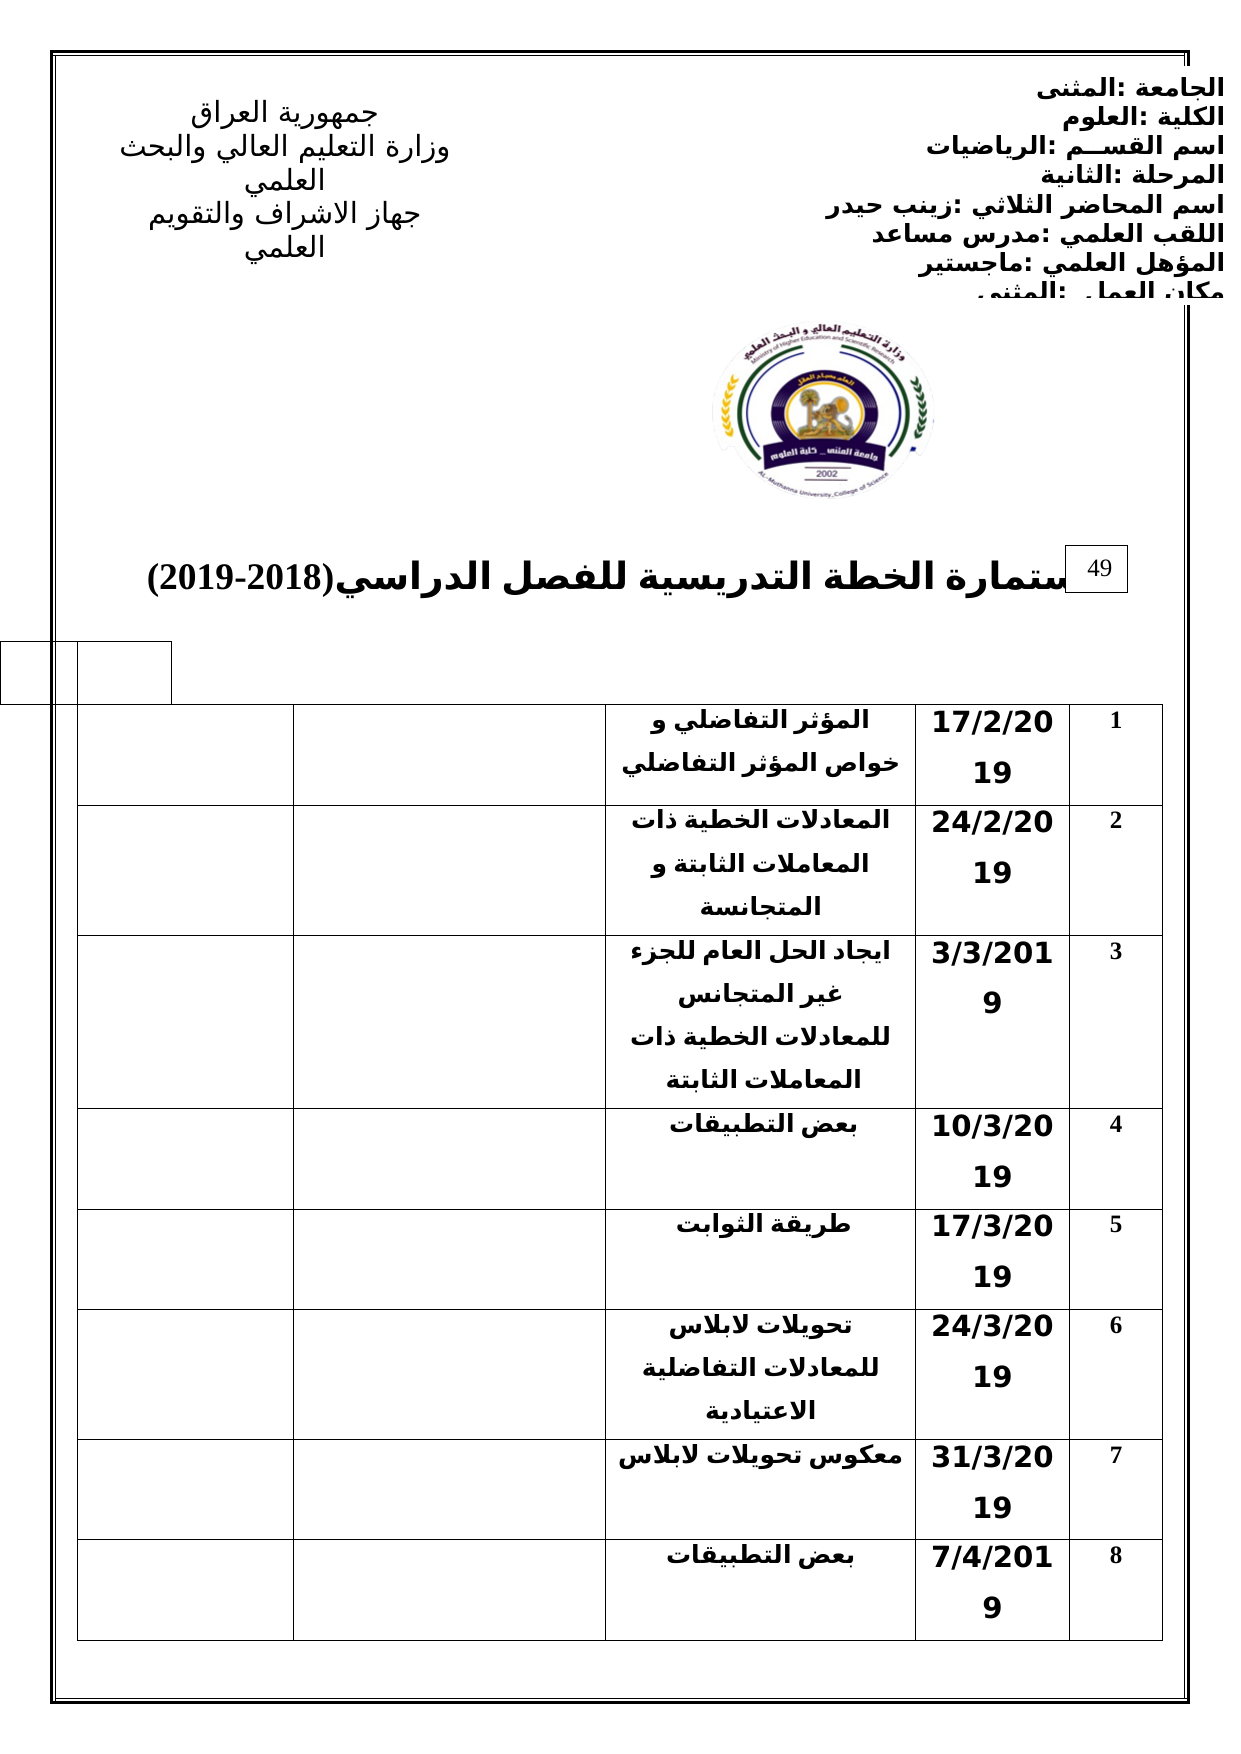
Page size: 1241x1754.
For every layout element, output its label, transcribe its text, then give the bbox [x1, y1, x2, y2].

table_cell 3 [1070, 936, 1162, 1108]
table_cell 17/2/2019 [916, 705, 1069, 804]
table_cell بعض التطبيقات [606, 1109, 915, 1208]
table_cell ايجاد الحل العام للجزء غير المتجانس للمعادلات الخطية ذات المعاملات الثابتة [606, 936, 915, 1108]
table_cell [78, 806, 293, 935]
table_cell [294, 1540, 605, 1639]
table_cell 10/3/2019 [916, 1109, 1069, 1208]
table_cell [78, 936, 293, 1108]
table_cell 2 [1070, 806, 1162, 935]
table_cell 6 [1070, 1310, 1162, 1439]
table_cell 8 [1070, 1540, 1162, 1639]
table_cell [294, 705, 605, 804]
table_cell 5 [1070, 1210, 1162, 1309]
table_cell 3/3/2019 [916, 936, 1069, 1108]
table_cell [78, 1210, 293, 1309]
table_cell المعادلات الخطية ذات المعاملات الثابتة و المتجانسة [606, 806, 915, 935]
picture [658, 305, 1000, 517]
table_cell طريقة الثوابت [606, 1210, 915, 1309]
table_cell 31/3/2019 [916, 1440, 1069, 1539]
text أستمارة الخطة التدريسية للفصل الدراسي(2018-2019) [89, 555, 1152, 598]
table_cell بعض التطبيقات [606, 1540, 915, 1639]
table_cell 17/3/2019 [916, 1210, 1069, 1309]
table_cell معكوس تحويلات لابلاس [606, 1440, 915, 1539]
table_cell 24/2/2019 [916, 806, 1069, 935]
table_cell 7 [1070, 1440, 1162, 1539]
table_cell [294, 936, 605, 1108]
table_cell تحويلات لابلاس للمعادلات التفاضلية الاعتيادية [606, 1310, 915, 1439]
table_cell المؤثر التفاضلي و خواص المؤثر التفاضلي [606, 705, 915, 804]
table_cell [78, 1109, 293, 1208]
table_cell 24/3/2019 [916, 1310, 1069, 1439]
table_cell [78, 1540, 293, 1639]
table_cell [294, 1440, 605, 1539]
table_cell [294, 1310, 605, 1439]
table_cell 1 [1070, 705, 1162, 804]
table_cell [294, 1109, 605, 1208]
table_cell [78, 1440, 293, 1539]
table_cell [294, 1210, 605, 1309]
table_cell 7/4/2019 [916, 1540, 1069, 1639]
table_cell 4 [1070, 1109, 1162, 1208]
table_cell [78, 1310, 293, 1439]
table_cell [294, 806, 605, 935]
table_header [78, 642, 171, 704]
table_cell [78, 705, 293, 804]
